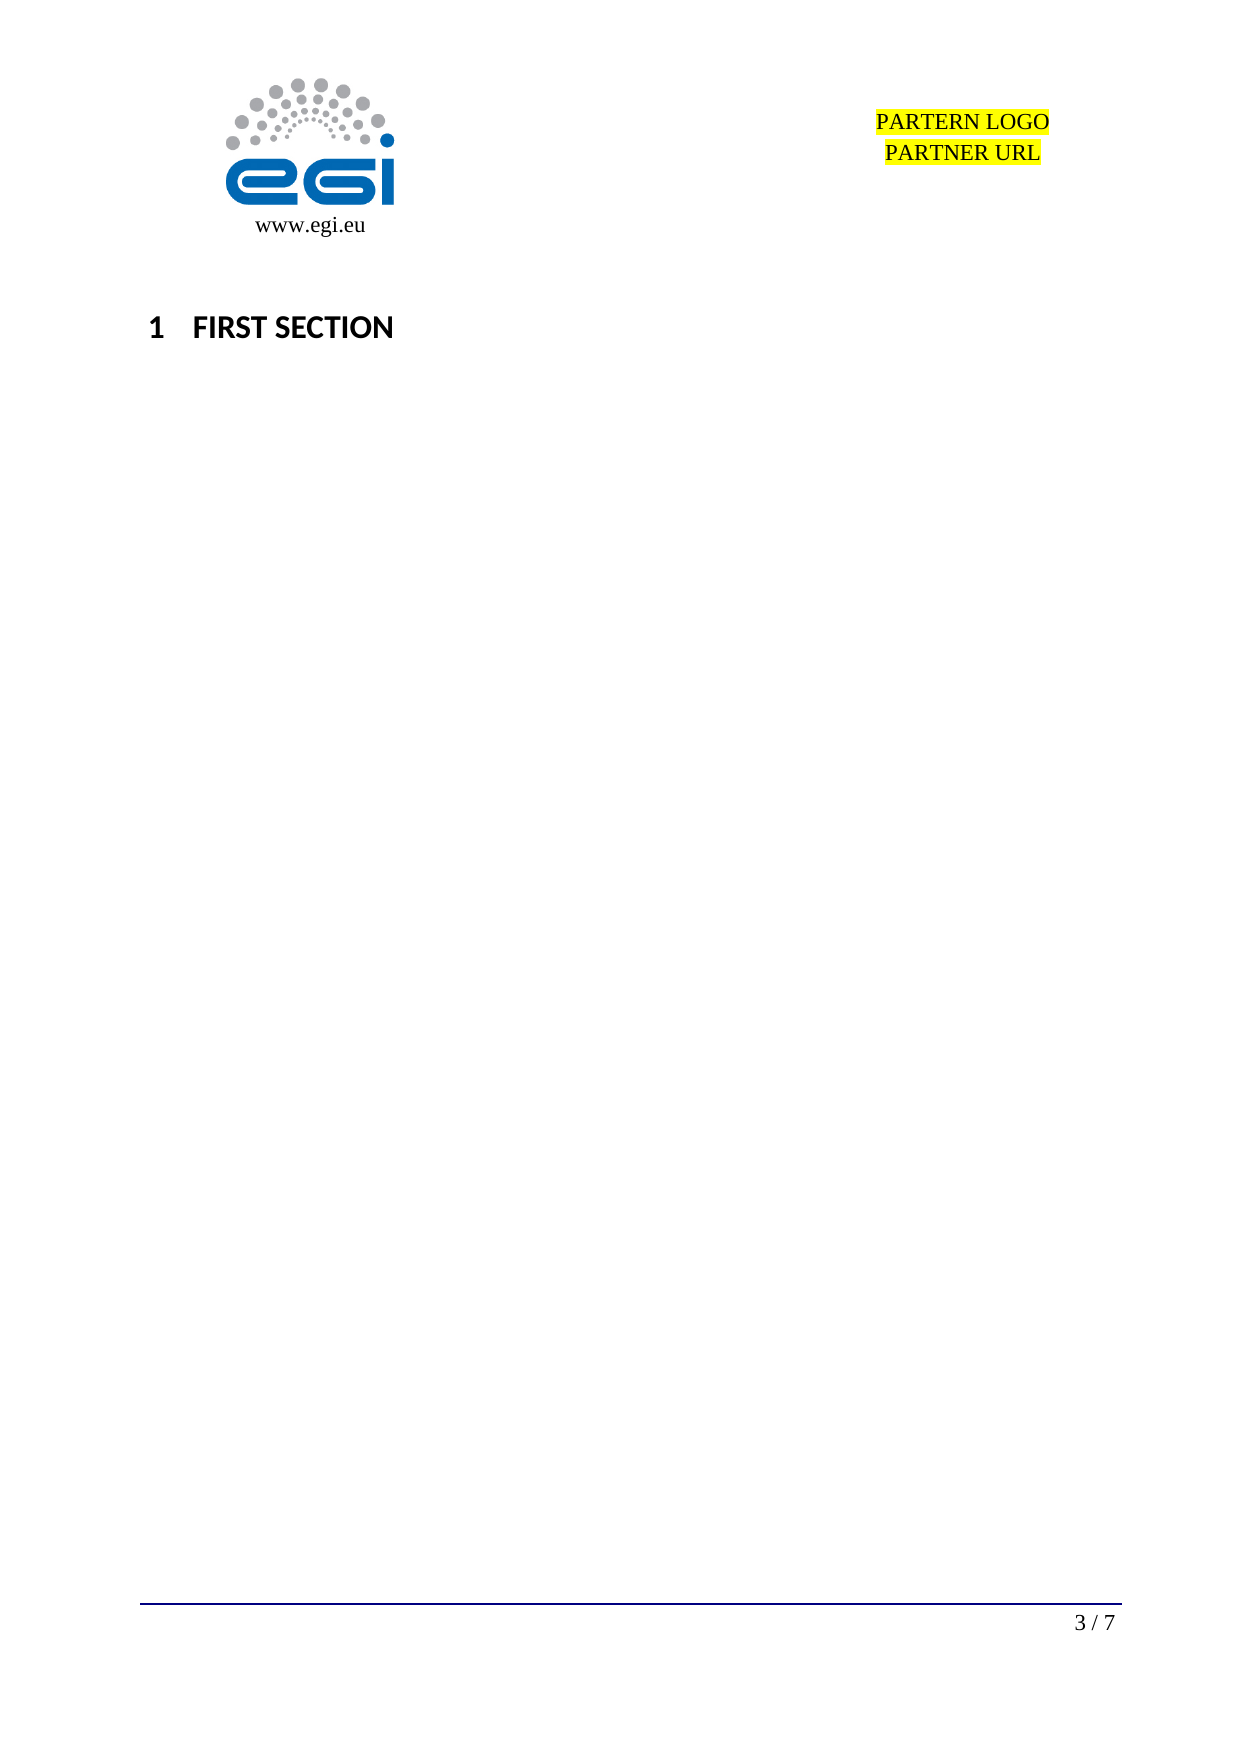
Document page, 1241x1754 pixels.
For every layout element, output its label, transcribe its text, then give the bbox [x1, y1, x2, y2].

subtitle FIRST SECTION [148, 306, 1092, 346]
picture [224, 77, 396, 207]
